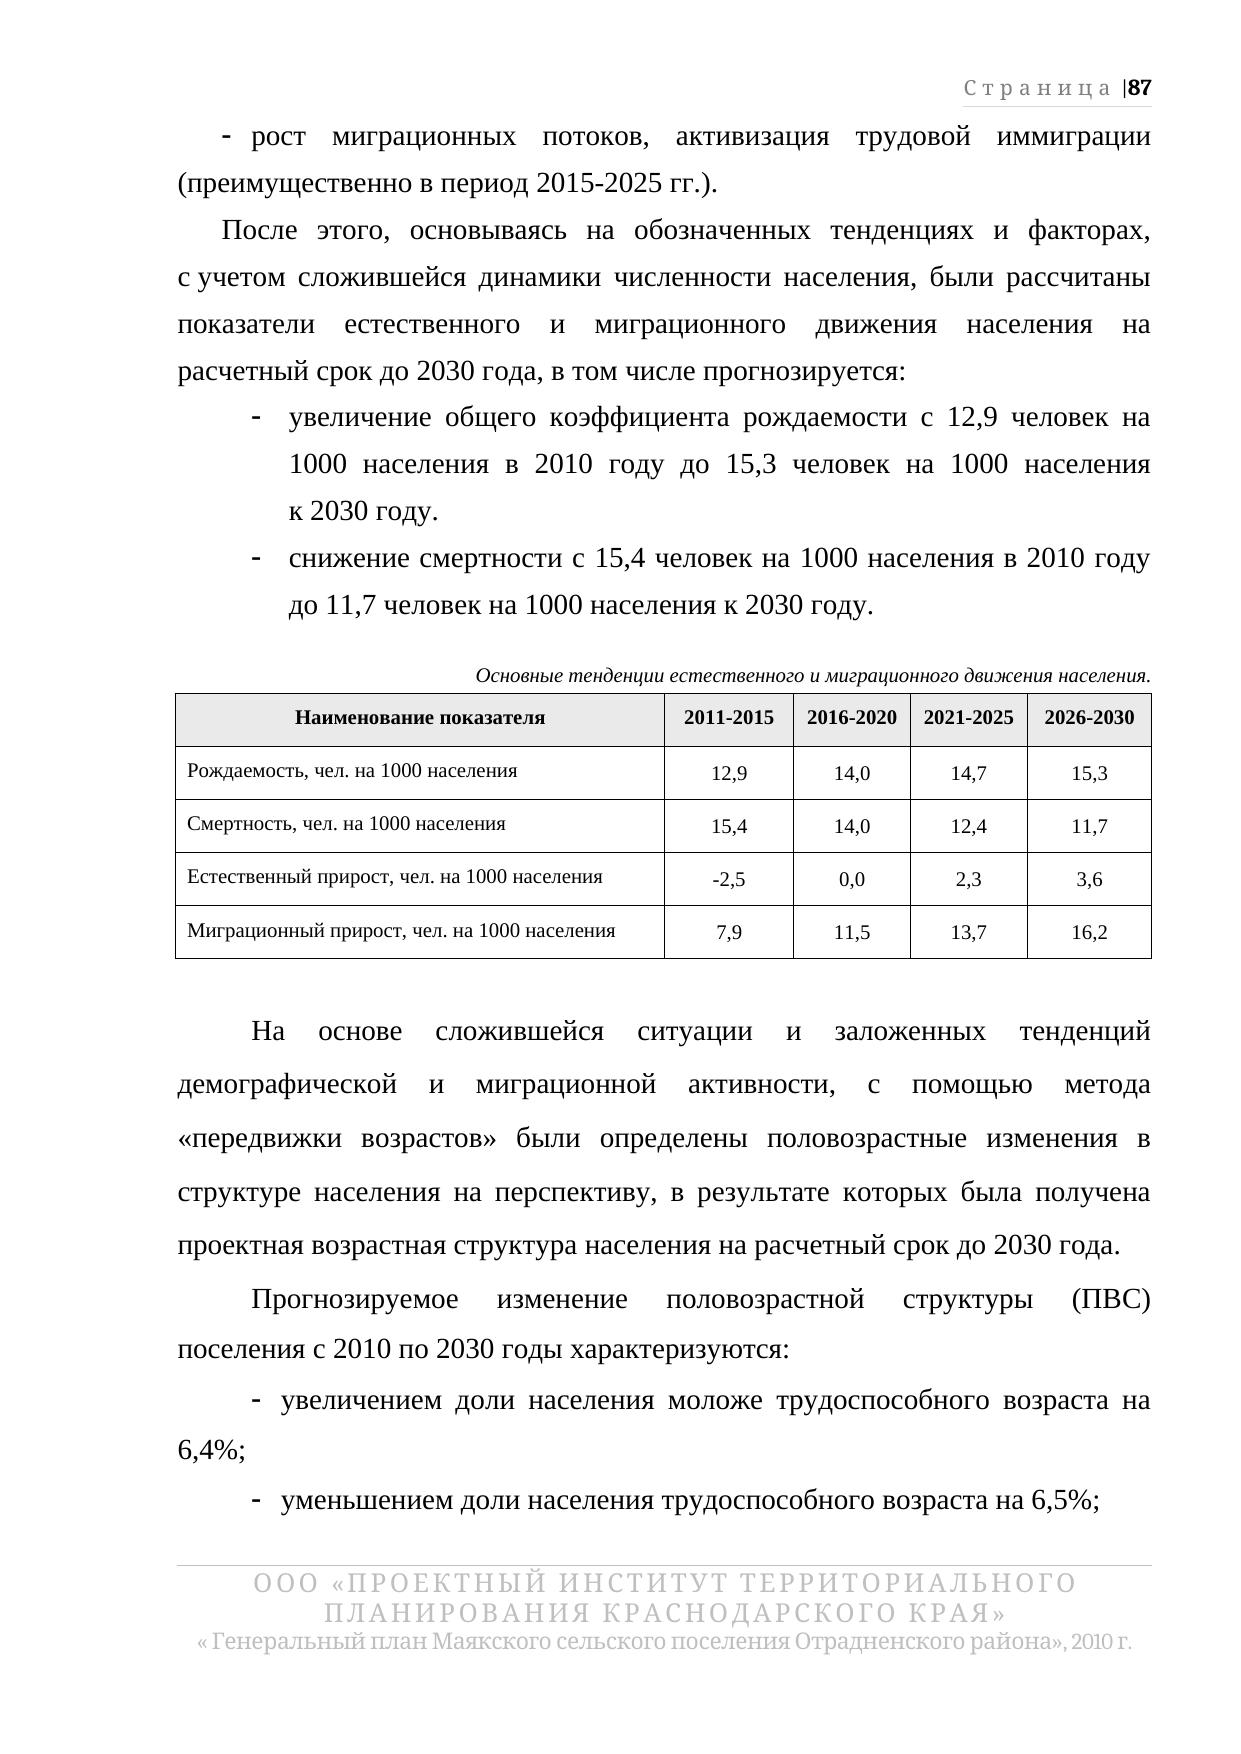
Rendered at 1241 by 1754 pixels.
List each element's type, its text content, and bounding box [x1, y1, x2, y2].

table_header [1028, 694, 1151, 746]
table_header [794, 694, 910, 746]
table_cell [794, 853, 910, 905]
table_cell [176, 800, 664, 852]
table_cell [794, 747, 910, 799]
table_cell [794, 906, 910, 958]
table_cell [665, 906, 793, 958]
text На основе сложившейся ситуации и заложенных тенденций демографической и миграционной активности, с помощью метода «передвижки возрастов» были определены половозрастные изменения в структуре населения на перспективу, в результате которых была получена проектная возрастная структура населения на расчетный срок до 2030 года. [177, 1013, 1152, 1261]
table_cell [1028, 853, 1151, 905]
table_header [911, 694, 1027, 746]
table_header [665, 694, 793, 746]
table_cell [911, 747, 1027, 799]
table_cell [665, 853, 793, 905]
text Основные тенденции естественного и миграционного движения населения. [177, 663, 1152, 687]
list увеличение общего коэффициента рождаемости с 12,9 человек на 1000 населения в 2010 году до 15,3 человек на 1000 населения к 2030 году. [251, 399, 1152, 527]
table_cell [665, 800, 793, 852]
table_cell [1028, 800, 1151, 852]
list рост миграционных потоков, активизация трудовой иммиграции (преимущественно в период 2015-2025 гг.). [177, 118, 1152, 199]
text После этого, основываясь на обозначенных тенденциях и факторах, с учетом сложившейся динамики численности населения, были рассчитаны показатели естественного и миграционного движения населения на расчетный срок до 2030 года, в том числе прогнозируется: [177, 212, 1152, 386]
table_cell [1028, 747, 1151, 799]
text Прогнозируемое изменение половозрастной структуры (ПВС) поселения с 2010 по 2030 годы характеризуются: [177, 1281, 1152, 1365]
list снижение смертности с 15,4 человек на 1000 населения в 2010 году до 11,7 человек на 1000 населения к 2030 году. [251, 540, 1152, 621]
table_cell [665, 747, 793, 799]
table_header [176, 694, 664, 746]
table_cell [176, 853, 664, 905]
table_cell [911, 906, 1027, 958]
list увеличением доли населения моложе трудоспособного возраста на 6,4%; [177, 1382, 1152, 1466]
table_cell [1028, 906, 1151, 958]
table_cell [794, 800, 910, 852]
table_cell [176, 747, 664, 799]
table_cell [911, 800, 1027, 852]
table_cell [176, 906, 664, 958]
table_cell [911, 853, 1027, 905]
list уменьшением доли населения трудоспособного возраста на 6,5%; [177, 1482, 1152, 1516]
